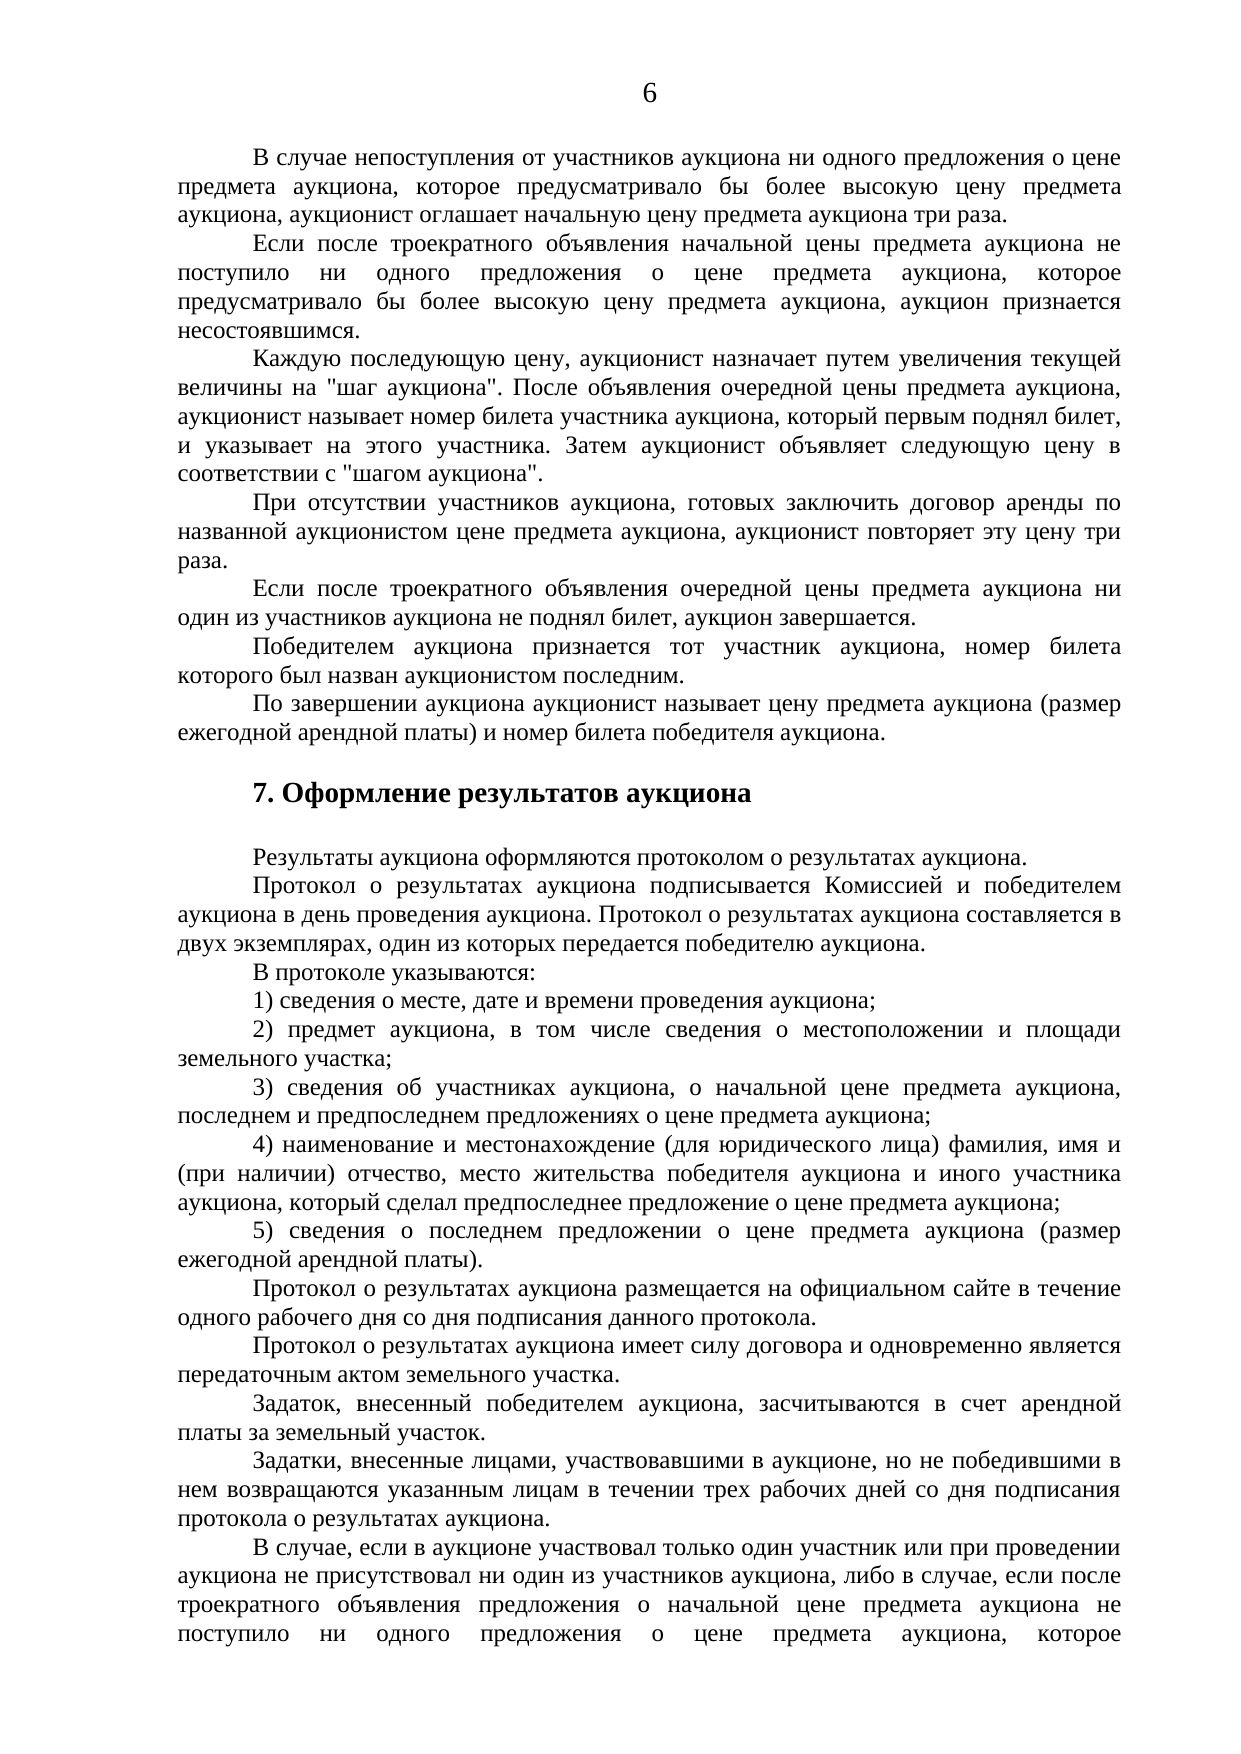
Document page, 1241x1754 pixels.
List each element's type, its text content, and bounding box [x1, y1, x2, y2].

text 7. Оформление результатов аукциона [177, 775, 1122, 808]
text Задатки, внесенные лицами, участвовавшими в аукционе, но не победившими в нем возвращаются указанным лицам в течении трех рабочих дней со дня подписания протокола о результатах аукциона. [177, 1446, 1122, 1532]
text 3) сведения об участниках аукциона, о начальной цене предмета аукциона, последнем и предпоследнем предложениях о цене предмета аукциона; [177, 1072, 1122, 1129]
text Если после троекратного объявления очередной цены предмета аукциона ни один из участников аукциона не поднял билет, аукцион завершается. [177, 573, 1122, 631]
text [177, 1532, 1122, 1647]
text В протоколе указываются: [177, 957, 1122, 986]
text Победителем аукциона признается тот участник аукциона, номер билета которого был назван аукционистом последним. [177, 631, 1122, 688]
text При отсутствии участников аукциона, готовых заключить договор аренды по названной аукционистом цене предмета аукциона, аукционист повторяет эту цену три раза. [177, 487, 1122, 573]
text Протокол о результатах аукциона имеет силу договора и одновременно является передаточным актом земельного участка. [177, 1331, 1122, 1388]
text 5) сведения о последнем предложении о цене предмета аукциона (размер ежегодной арендной платы). [177, 1216, 1122, 1273]
text 4) наименование и местонахождение (для юридического лица) фамилия, имя и (при наличии) отчество, место жительства победителя аукциона и иного участника аукциона, который сделал предпоследнее предложение о цене предмета аукциона; [177, 1129, 1122, 1216]
text Если после троекратного объявления начальной цены предмета аукциона не поступило ни одного предложения о цене предмета аукциона, которое предусматривало бы более высокую цену предмета аукциона, аукцион признается несостоявшимся. [177, 228, 1122, 343]
text Результаты аукциона оформляются протоколом о результатах аукциона. [177, 842, 1122, 871]
text Протокол о результатах аукциона размещается на официальном сайте в течение одного рабочего дня со дня подписания данного протокола. [177, 1273, 1122, 1331]
text 1) сведения о месте, дате и времени проведения аукциона; [177, 986, 1122, 1014]
text В случае непоступления от участников аукциона ни одного предложения о цене предмета аукциона, которое предусматривало бы более высокую цену предмета аукциона, аукционист оглашает начальную цену предмета аукциона три раза. [177, 142, 1122, 228]
text Протокол о результатах аукциона подписывается Комиссией и победителем аукциона в день проведения аукциона. Протокол о результатах аукциона составляется в двух экземплярах, один из которых передается победителю аукциона. [177, 871, 1122, 957]
text Задаток, внесенный победителем аукциона, засчитываются в счет арендной платы за земельный участок. [177, 1388, 1122, 1446]
text 2) предмет аукциона, в том числе сведения о местоположении и площади земельного участка; [177, 1014, 1122, 1072]
text По завершении аукциона аукционист называет цену предмета аукциона (размер ежегодной арендной платы) и номер билета победителя аукциона. [177, 688, 1122, 746]
text Каждую последующую цену, аукционист назначает путем увеличения текущей величины на "шаг аукциона". После объявления очередной цены предмета аукциона, аукционист называет номер билета участника аукциона, который первым поднял билет, и указывает на этого участника. Затем аукционист объявляет следующую цену в соответствии с "шагом аукциона". [177, 343, 1122, 487]
